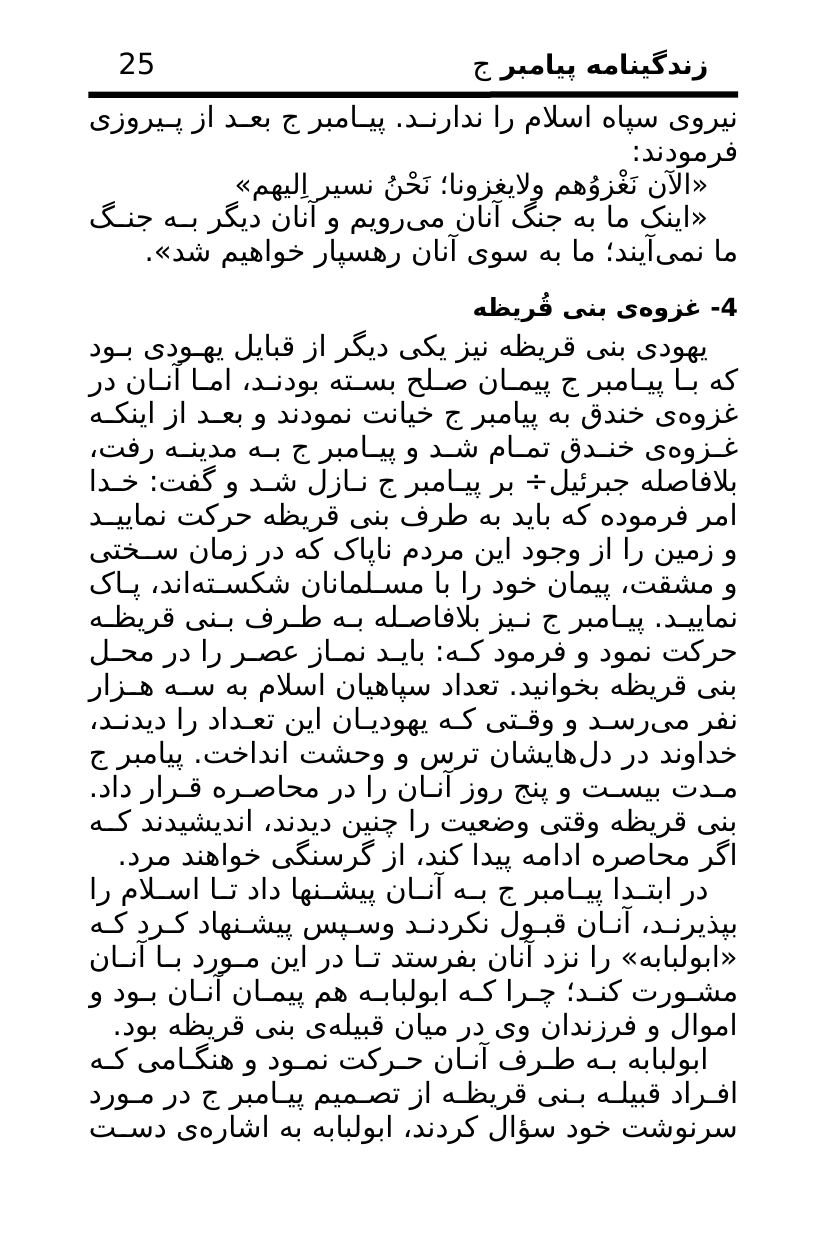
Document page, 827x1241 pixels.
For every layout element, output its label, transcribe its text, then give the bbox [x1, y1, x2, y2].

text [89, 1042, 738, 1144]
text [89, 100, 738, 168]
text «الآن نَغْزوُهم ولايغزونا؛ نَحْنُ نسير اِليهم» [89, 168, 738, 201]
text در ابتدا پیامبر ج به آنان پیشنها داد تا اسلام را بپذیرند، آنان قبول نکردند وسپس پیشنهاد کرد که «ابولبابه» را نزد آنان بفرستد تا در این مورد با آنان مشورت کند؛ چرا که ابولبابه هم پیمان آنان بود و اموال و فرزندان وی در میان قبیله‌ی بنی قریظه بود. [89, 872, 738, 1042]
text «اینک ما به جنگ آنان می‌رویم و آنان دیگر به جنگ ما نمی‌آیند؛ ما به سوی آنان رهسپار خواهیم شد». [89, 201, 738, 268]
text یهودی بنی قریظه نیز یکی دیگر از قبایل یهودی بود که با پیامبر ج پیمان صلح بسته بودند، اما آنان در غزوه‌ی خندق به پیامبر ج خیانت نمودند و بعد از اینکه غزوه‌ی خندق تمام شد و پیامبر ج به مدینه رفت، بلافاصله جبرئیل÷ بر پیامبر ج نازل شد و گفت: خدا امر فرموده که باید به طرف بنی قریظه حرکت نمایید و زمین را از وجود این مردم ناپاک که در زمان سختی و مشقت، پیمان خود را با مسلمانان شکسته‌اند، پاک نمایید. پیامبر ج نیز بلافاصله به طرف بنی قریظه حرکت نمود و فرمود که: باید نماز عصر را در محل بنی قریظه بخوانید. تعداد سپاهیان اسلام به سه هزار نفر می‌رسد و وقتی که یهودیان این تعداد را دیدند، خداوند در دل‌هایشان ترس و وحشت انداخت. پیامبر ج مدت بیست و پنج روز آنان را در محاصره قرار داد. بنی قریظه وقتی وضعیت را چنین دیدند، اندیشیدند که اگر محاصره ادامه پیدا کند، از گرسنگی خواهند مرد. [89, 329, 738, 872]
text 4- غزوه‌ی بنی قُریظه [89, 293, 738, 323]
